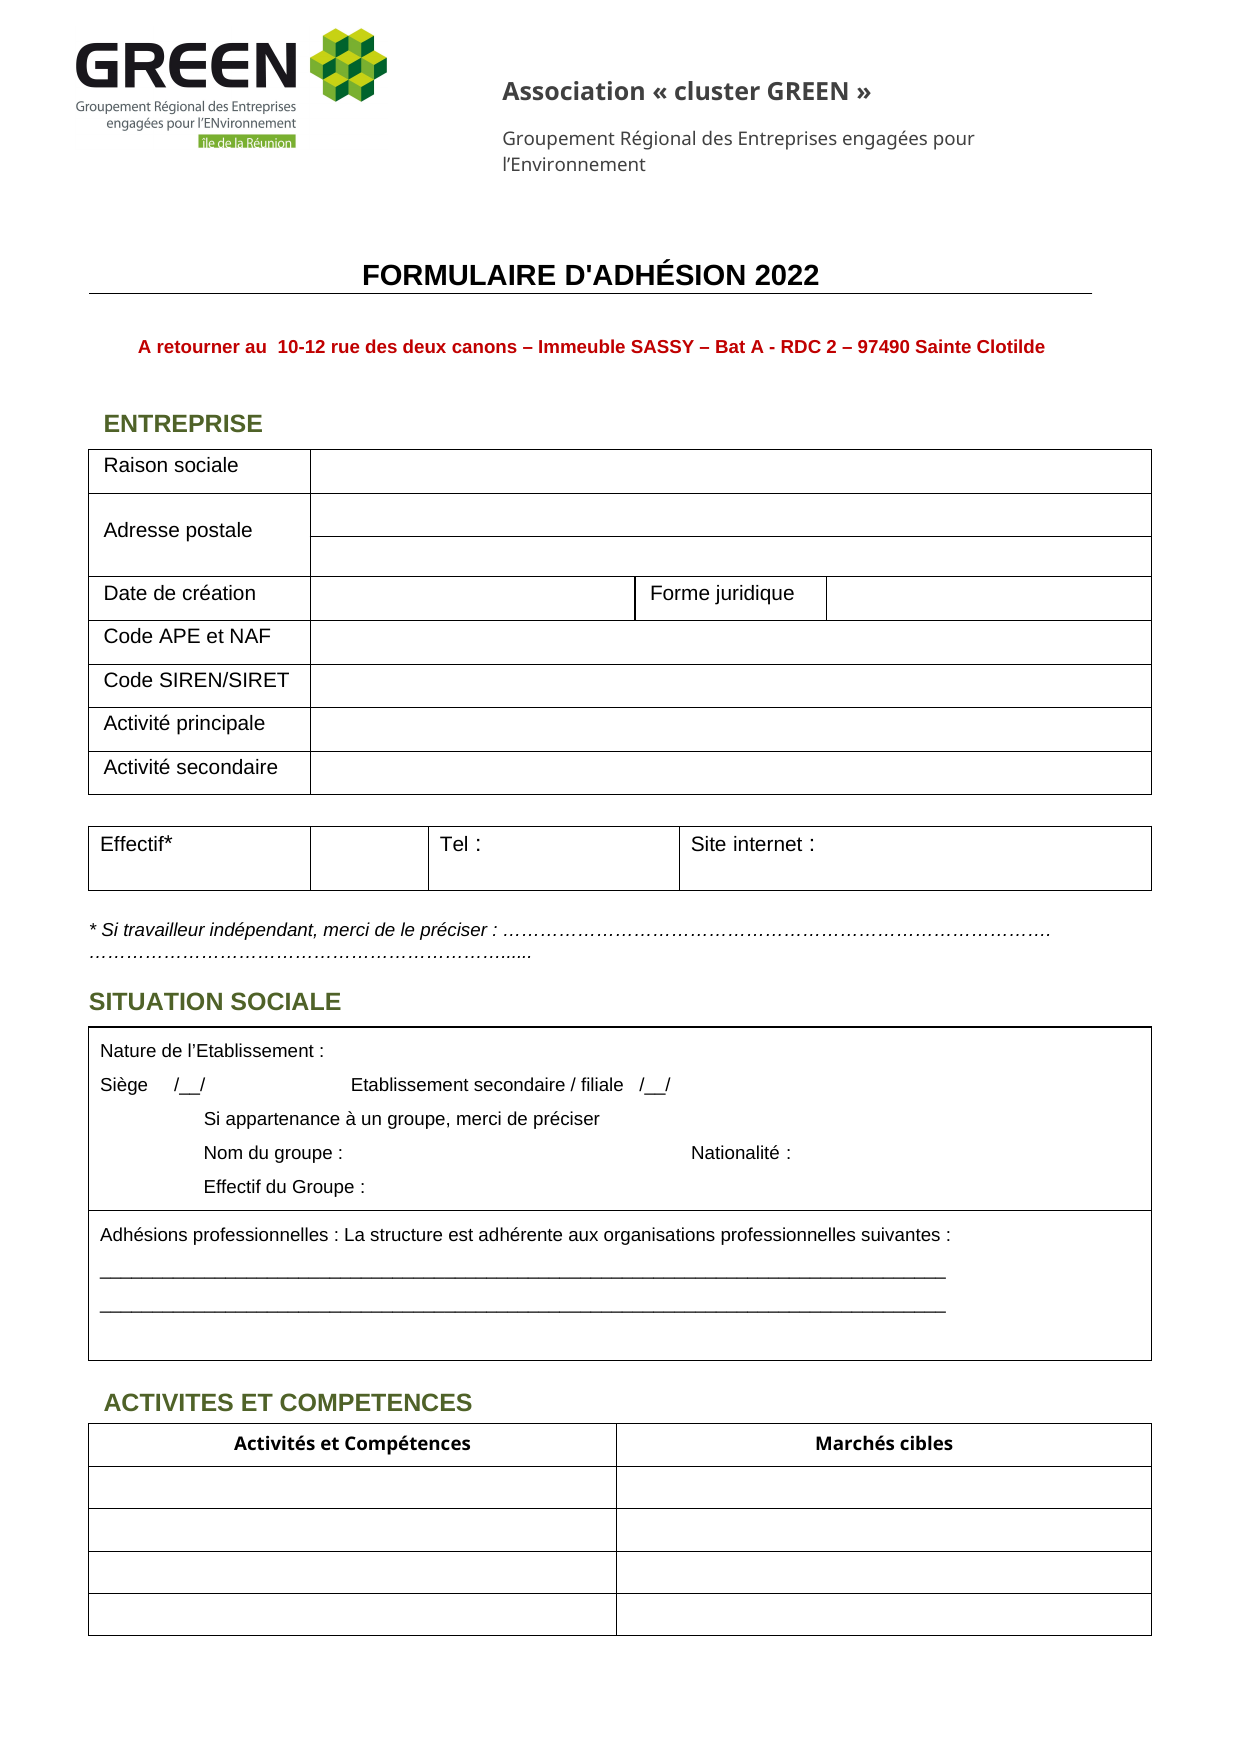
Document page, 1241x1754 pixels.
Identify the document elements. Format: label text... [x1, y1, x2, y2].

table_header [311, 450, 1151, 492]
table_cell Activité principale [89, 708, 310, 751]
table_cell Adhésions professionnelles : La structure est adhérente aux organisations professionnelles suivantes : _________________________________________________________________________________ _________________________________________________________________________________ [89, 1211, 1151, 1360]
table_cell [89, 1467, 616, 1508]
table_cell Activité secondaire [89, 752, 310, 794]
table_cell [89, 1594, 616, 1635]
table_cell [617, 1552, 1151, 1593]
table_cell [311, 537, 1151, 576]
table_cell [89, 1552, 616, 1593]
table_cell [617, 1509, 1151, 1551]
table_header Site internet : [680, 827, 1151, 890]
table_cell [311, 577, 634, 620]
table_cell [311, 665, 1151, 707]
table_header Raison sociale [89, 450, 310, 492]
subtitle ENTREPRISE [103, 409, 1092, 438]
table_header [311, 827, 428, 890]
text * Si travailleur indépendant, merci de le préciser : …………………………………………………………………………….…………………………………………………………...... [89, 919, 1094, 962]
table_cell [827, 577, 1151, 620]
table_cell Date de création [89, 577, 310, 620]
table_header Activités et Compétences [89, 1424, 616, 1466]
table_cell Adresse postale [89, 494, 310, 576]
table_cell Code SIREN/SIRET [89, 665, 310, 707]
subtitle SITUATION SOCIALE [89, 987, 1092, 1016]
table_cell [617, 1594, 1151, 1635]
table_header Marchés cibles [617, 1424, 1151, 1466]
table_cell Forme juridique [636, 577, 826, 620]
table_cell [311, 494, 1151, 536]
table_header Nature de l’Etablissement : Siège /__/ Etablissement secondaire / filiale /__/ Si appartenance à un groupe, merci de préciser Nom du groupe : Nationalité : Effectif du Groupe : [89, 1028, 1151, 1210]
table_cell Code APE et NAF [89, 621, 310, 663]
text FORMULAIRE D'ADHÉSION 2022 [89, 258, 1092, 293]
text A retourner au 10-12 rue des deux canons – Immeuble SASSY – Bat A - RDC 2 – 97490 Sainte Clotilde [89, 336, 1094, 357]
table_cell [311, 752, 1151, 794]
table_cell [311, 621, 1151, 663]
table_header Tel : [429, 827, 679, 890]
table_header Effectif* [89, 827, 310, 890]
picture [75, 26, 388, 150]
table_cell [617, 1467, 1151, 1508]
subtitle ACTIVITES ET COMPETENCES [103, 1388, 1092, 1417]
table_cell [311, 708, 1151, 751]
table_cell [89, 1509, 616, 1551]
